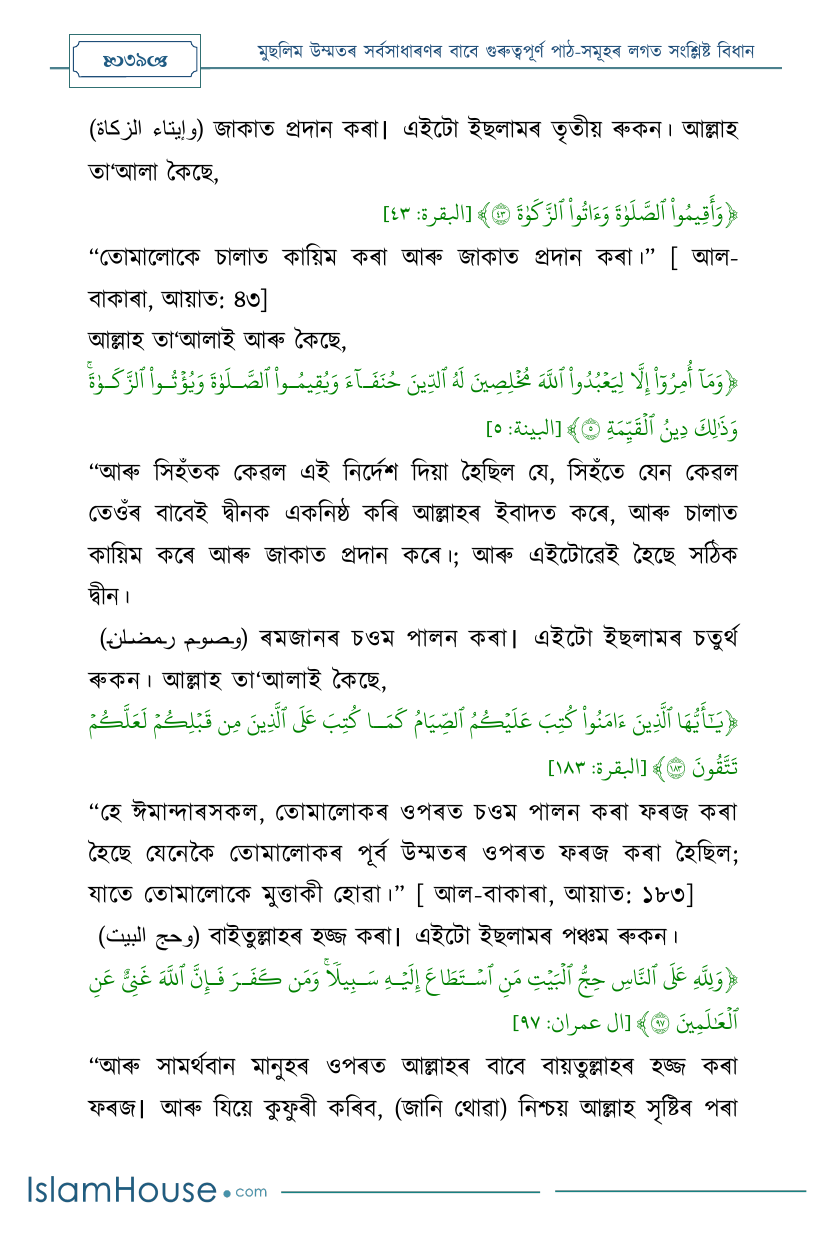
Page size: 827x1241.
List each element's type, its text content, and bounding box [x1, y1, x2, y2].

text আল্লাহ তা‘আলাই আৰু কৈছে, [89, 318, 738, 359]
text ﴿يَٰٓأَيُّهَا ٱلَّذِينَ ءَامَنُواْ كُتِبَ عَلَيۡكُمُ ٱلصِّيَامُ كَمَا كُتِبَ عَلَى ٱلَّذِينَ مِن قَبۡلِكُمۡ لَعَلَّكُمۡ تَتَّقُونَ ١٨٣﴾ [البقرة: ١٨٣] [89, 699, 738, 789]
picture [20, 1171, 541, 1209]
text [89, 1044, 738, 1128]
text (وحج البيت) বাইতুল্লাহৰ হজ্জ কৰা। এইটো ইছলামৰ পঞ্চম ৰুকন। [89, 914, 738, 956]
text ﴿وَلِلَّهِ عَلَى ٱلنَّاسِ حِجُّ ٱلۡبَيۡتِ مَنِ ٱسۡتَطَاعَ إِلَيۡهِ سَبِيلٗاۚ وَمَن كَفَرَ فَإِنَّ ٱللَّهَ غَنِيٌّ عَنِ ٱلۡعَٰلَمِينَ ٩٧﴾ [ال عمران: ٩٧] [89, 956, 738, 1044]
text ﴿وَأَقِيمُواْ ٱلصَّلَوٰةَ وَءَاتُواْ ٱلزَّكَوٰةَ ٤٣﴾ [البقرة: ٤٣] [89, 191, 738, 235]
text “হে ঈমান্দাৰসকল, তোমালোকৰ ওপৰত চওম পালন কৰা ফৰজ কৰা হৈছে যেনেকৈ তোমালোকৰ পূৰ্ব উম্মতৰ ওপৰত ফৰজ কৰা হৈছিল; যাতে তোমালোকে মুত্তাকী হোৱা।” [ আল-বাকাৰা, আয়াত: ১৮৩] [89, 789, 738, 914]
picture [548, 1170, 807, 1208]
text (وإيتاء الزكاة) জাকাত প্ৰদান কৰা। এইটো ইছলামৰ তৃতীয় ৰুকন। আল্লাহ তা‘আলা কৈছে, [89, 107, 738, 191]
text “তোমালোকে চালাত কায়িম কৰা আৰু জাকাত প্ৰদান কৰা।” [ আল-বাকাৰা, আয়াত: ৪৩] [89, 235, 738, 318]
text ﴿وَمَآ أُمِرُوٓاْ إِلَّا لِيَعۡبُدُواْ ٱللَّهَ مُخۡلِصِينَ لَهُ ٱلدِّينَ حُنَفَآءَ وَيُقِيمُواْ ٱلصَّلَوٰةَ وَيُؤۡتُواْ ٱلزَّكَوٰةَۚ وَذَٰلِكَ دِينُ ٱلۡقَيِّمَةِ ٥﴾ [البينة: ٥] [89, 359, 738, 450]
text “আৰু সিহঁতক কেৱল এই নিৰ্দেশ দিয়া হৈছিল যে, সিহঁতে যেন কেৱল তেওঁৰ বাবেই দ্বীনক একনিষ্ঠ কৰি আল্লাহৰ ইবাদত কৰে, আৰু চালাত কায়িম কৰে আৰু জাকাত প্ৰদান কৰে।; আৰু এইটোৱেই হৈছে সঠিক দ্বীন। [89, 450, 738, 616]
text (وصوم رمضان) ৰমজানৰ চওম পালন কৰা। এইটো ইছলামৰ চতুৰ্থ ৰুকন। আল্লাহ তা‘আলাই কৈছে, [89, 616, 738, 699]
